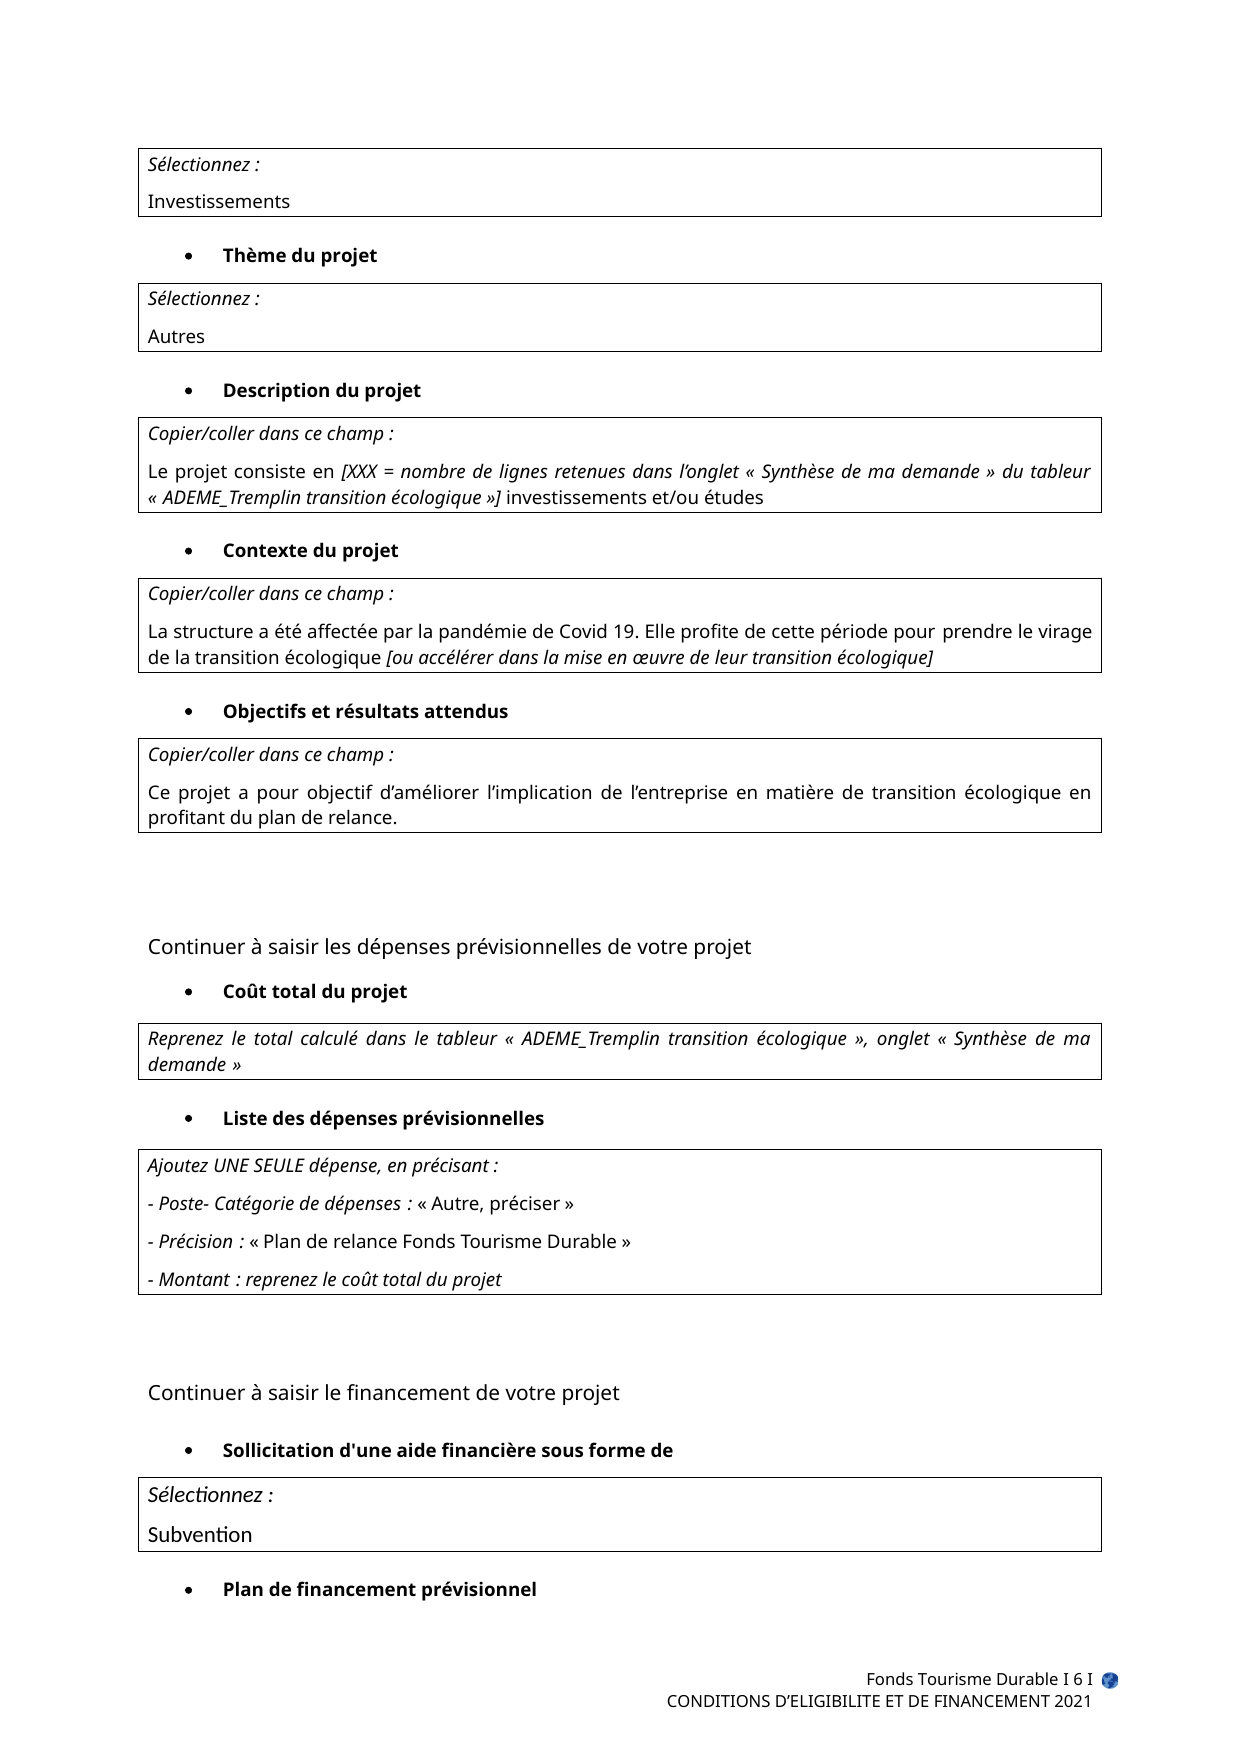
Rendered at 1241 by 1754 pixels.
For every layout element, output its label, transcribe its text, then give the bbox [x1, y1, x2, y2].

text Objectifs et résultats attendus [185, 698, 1092, 723]
text Investissements [139, 186, 1101, 216]
text - Poste- Catégorie de dépenses : « Autre, préciser » [139, 1187, 1101, 1216]
text Contexte du projet [185, 538, 1092, 563]
picture [1101, 1672, 1119, 1689]
text - Précision : « Plan de relance Fonds Tourisme Durable » [139, 1225, 1101, 1254]
text Sollicitation d'une aide financière sous forme de [185, 1437, 1092, 1462]
text Thème du projet [185, 242, 1092, 268]
text Coût total du projet [185, 978, 1092, 1004]
text Le projet consiste en [XXX = nombre de lignes retenues dans l’onglet « Synthèse de ma demande » du tableur « ADEME_Tremplin transition écologique »] investissements et/ou études [139, 455, 1101, 512]
text Ce projet a pour objectif d’améliorer l’implication de l’entreprise en matière de transition écologique en profitant du plan de relance. [139, 776, 1101, 832]
text Copier/coller dans ce champ : [139, 739, 1101, 767]
text - Montant : reprenez le coût total du projet [139, 1263, 1101, 1294]
text Copier/coller dans ce champ : [139, 418, 1101, 446]
text Copier/coller dans ce champ : [139, 579, 1101, 606]
text Autres [139, 321, 1101, 351]
text Plan de financement prévisionnel [185, 1577, 1092, 1602]
text Continuer à saisir les dépenses prévisionnelles de votre projet [148, 932, 1092, 961]
text Sélectionnez : [139, 149, 1101, 176]
text Ajoutez UNE SEULE dépense, en précisant : [139, 1150, 1101, 1178]
text Reprenez le total calculé dans le tableur « ADEME_Tremplin transition écologique », onglet « Synthèse de ma demande » [139, 1024, 1101, 1079]
text Description du projet [185, 377, 1092, 403]
text Subvention [139, 1517, 1101, 1551]
text Liste des dépenses prévisionnelles [185, 1105, 1092, 1130]
text Sélectionnez : [139, 1478, 1101, 1508]
text La structure a été affectée par la pandémie de Covid 19. Elle profite de cette période pour prendre le virage de la transition écologique [ou accélérer dans la mise en œuvre de leur transition écologique] [139, 616, 1101, 672]
text Sélectionnez : [139, 284, 1101, 311]
text Continuer à saisir le financement de votre projet [148, 1378, 1092, 1407]
